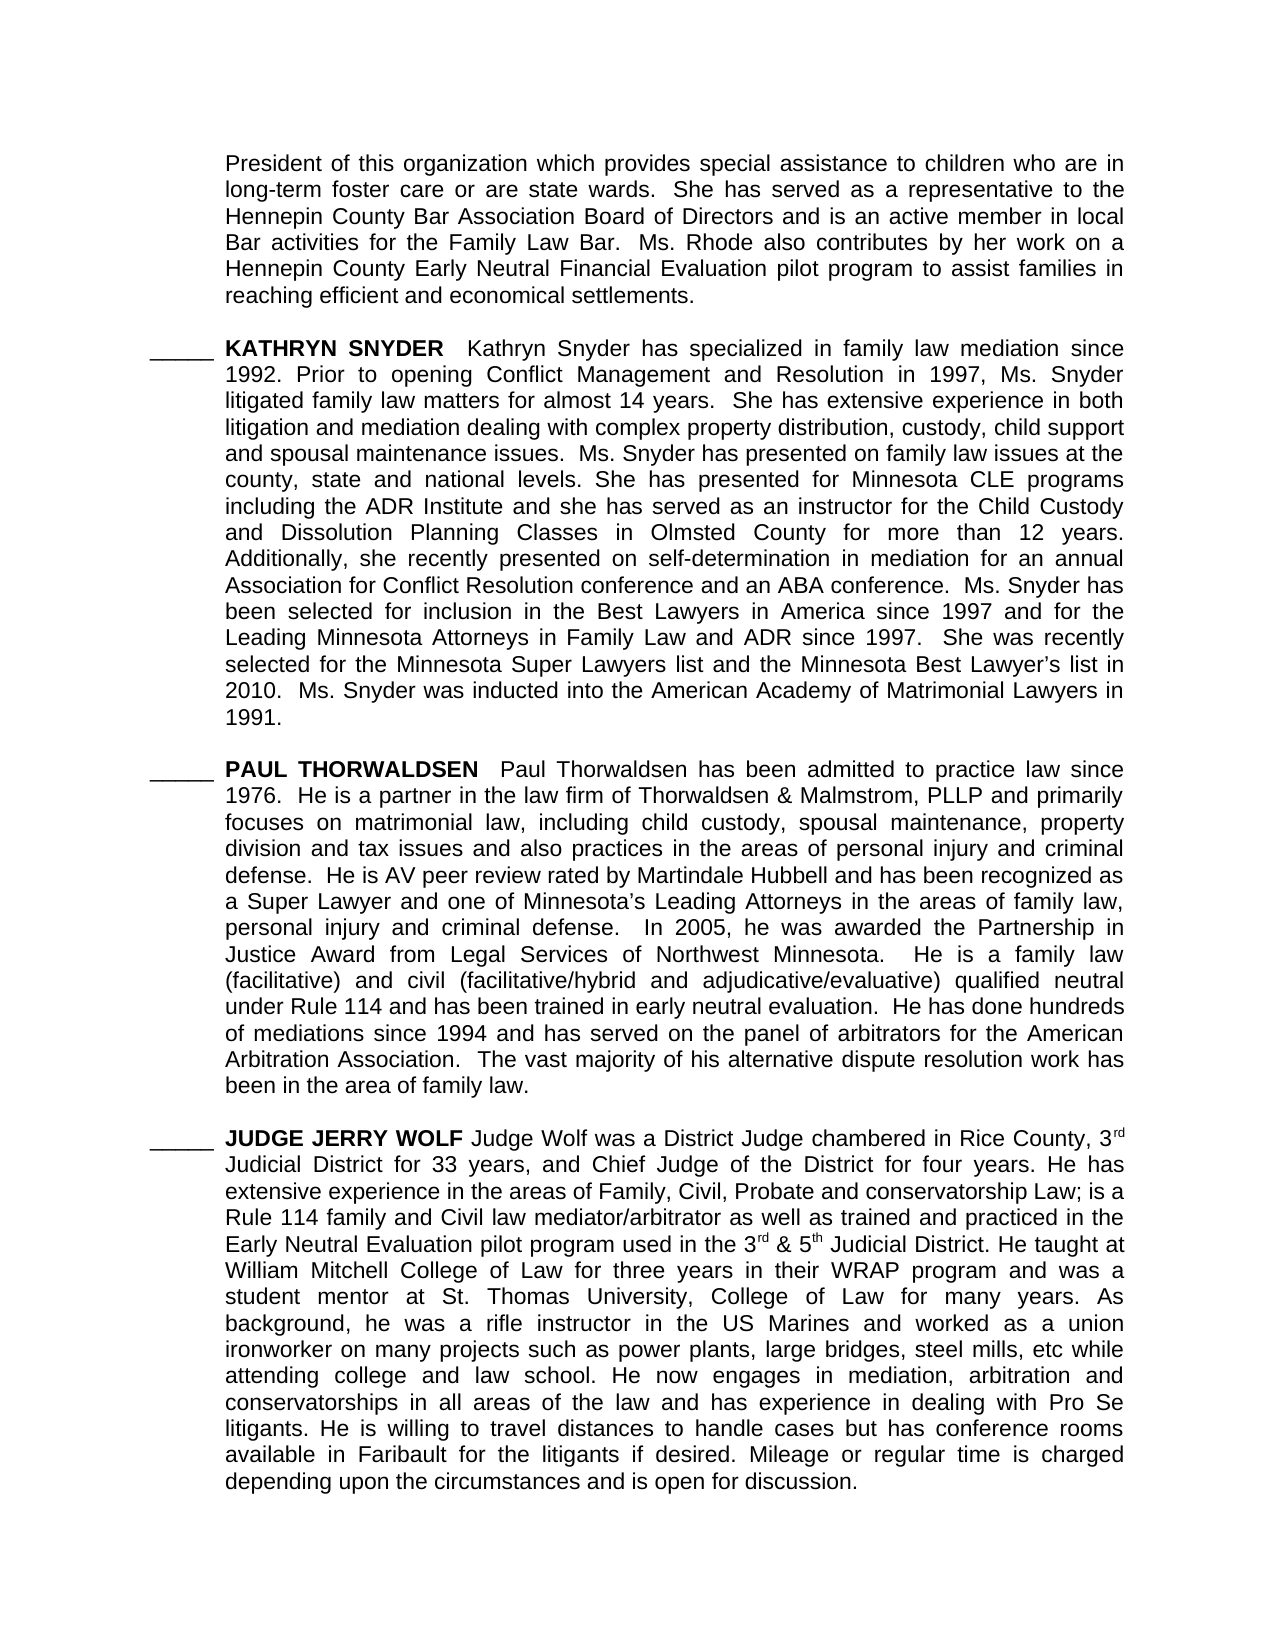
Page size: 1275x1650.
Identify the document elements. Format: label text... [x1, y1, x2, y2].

text _____ JUDGE JERRY WOLF Judge Wolf was a District Judge chambered in Rice County, 3rd Judicial District for 33 years, and Chief Judge of the District for four years. He has extensive experience in the areas of Family, Civil, Probate and conservatorship Law; is a Rule 114 family and Civil law mediator/arbitrator as well as trained and practiced in the Early Neutral Evaluation pilot program used in the 3rd & 5th Judicial District. He taught at William Mitchell College of Law for three years in their WRAP program and was a student mentor at St. Thomas University, College of Law for many years. As background, he was a rifle instructor in the US Marines and worked as a union ironworker on many projects such as power plants, large bridges, steel mills, etc while attending college and law school. He now engages in mediation, arbitration and conservatorships in all areas of the law and has experience in dealing with Pro Se litigants. He is willing to travel distances to handle cases but has conference rooms available in Faribault for the litigants if desired. Mileage or regular time is charged depending upon the circumstances and is open for discussion. [150, 1125, 1125, 1494]
text _____ PAUL THORWALDSEN Paul Thorwaldsen has been admitted to practice law since 1976. He is a partner in the law firm of Thorwaldsen & Malmstrom, PLLP and primarily focuses on matrimonial law, including child custody, spousal maintenance, property division and tax issues and also practices in the areas of personal injury and criminal defense. He is AV peer review rated by Martindale Hubbell and has been recognized as a Super Lawyer and one of Minnesota’s Leading Attorneys in the areas of family law, personal injury and criminal defense. In 2005, he was awarded the Partnership in Justice Award from Legal Services of Northwest Minnesota. He is a family law (facilitative) and civil (facilitative/hybrid and adjudicative/evaluative) qualified neutral under Rule 114 and has been trained in early neutral evaluation. He has done hundreds of mediations since 1994 and has served on the panel of arbitrators for the American Arbitration Association. The vast majority of his alternative dispute resolution work has been in the area of family law. [150, 756, 1125, 1099]
text _____ KATHRYN SNYDER Kathryn Snyder has specialized in family law mediation since 1992. Prior to opening Conflict Management and Resolution in 1997, Ms. Snyder litigated family law matters for almost 14 years. She has extensive experience in both litigation and mediation dealing with complex property distribution, custody, child support and spousal maintenance issues. Ms. Snyder has presented on family law issues at the county, state and national levels. She has presented for Minnesota CLE programs including the ADR Institute and she has served as an instructor for the Child Custody and Dissolution Planning Classes in Olmsted County for more than 12 years. Additionally, she recently presented on self-determination in mediation for an annual Association for Conflict Resolution conference and an ABA conference. Ms. Snyder has been selected for inclusion in the Best Lawyers in America since 1997 and for the Leading Minnesota Attorneys in Family Law and ADR since 1997. She was recently selected for the Minnesota Super Lawyers list and the Minnesota Best Lawyer’s list in 2010. Ms. Snyder was inducted into the American Academy of Matrimonial Lawyers in 1991. [150, 334, 1125, 730]
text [150, 150, 1125, 308]
